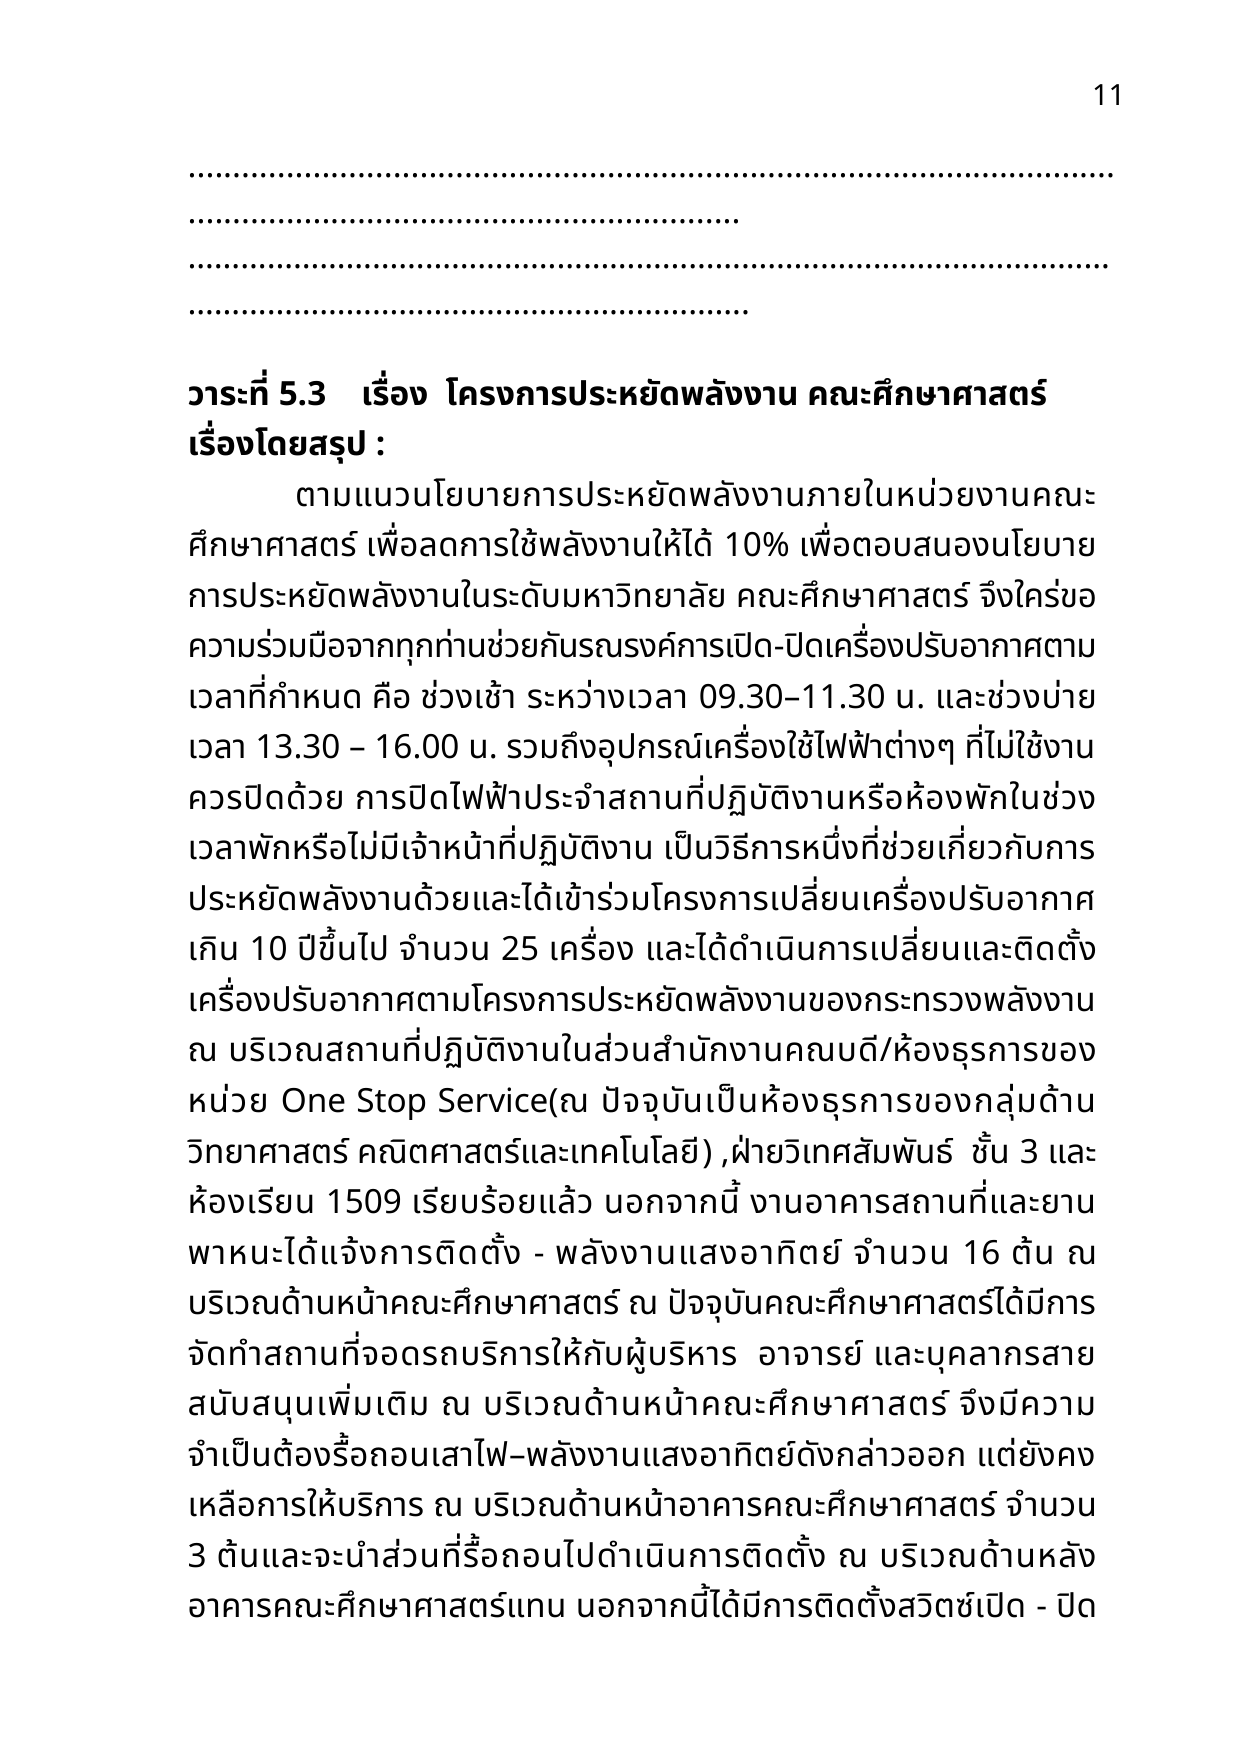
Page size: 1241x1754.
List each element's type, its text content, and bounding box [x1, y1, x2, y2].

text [187, 471, 1097, 1633]
text เรื่องโดยสรุป : [158, 420, 1125, 471]
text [187, 142, 1125, 233]
text วาระที่ 5.3 เรื่อง โครงการประหยัดพลังงาน คณะศึกษาศาสตร์ [187, 369, 1125, 420]
text ……………………………………………………………………………………………………………………………………………………. [187, 233, 1125, 324]
